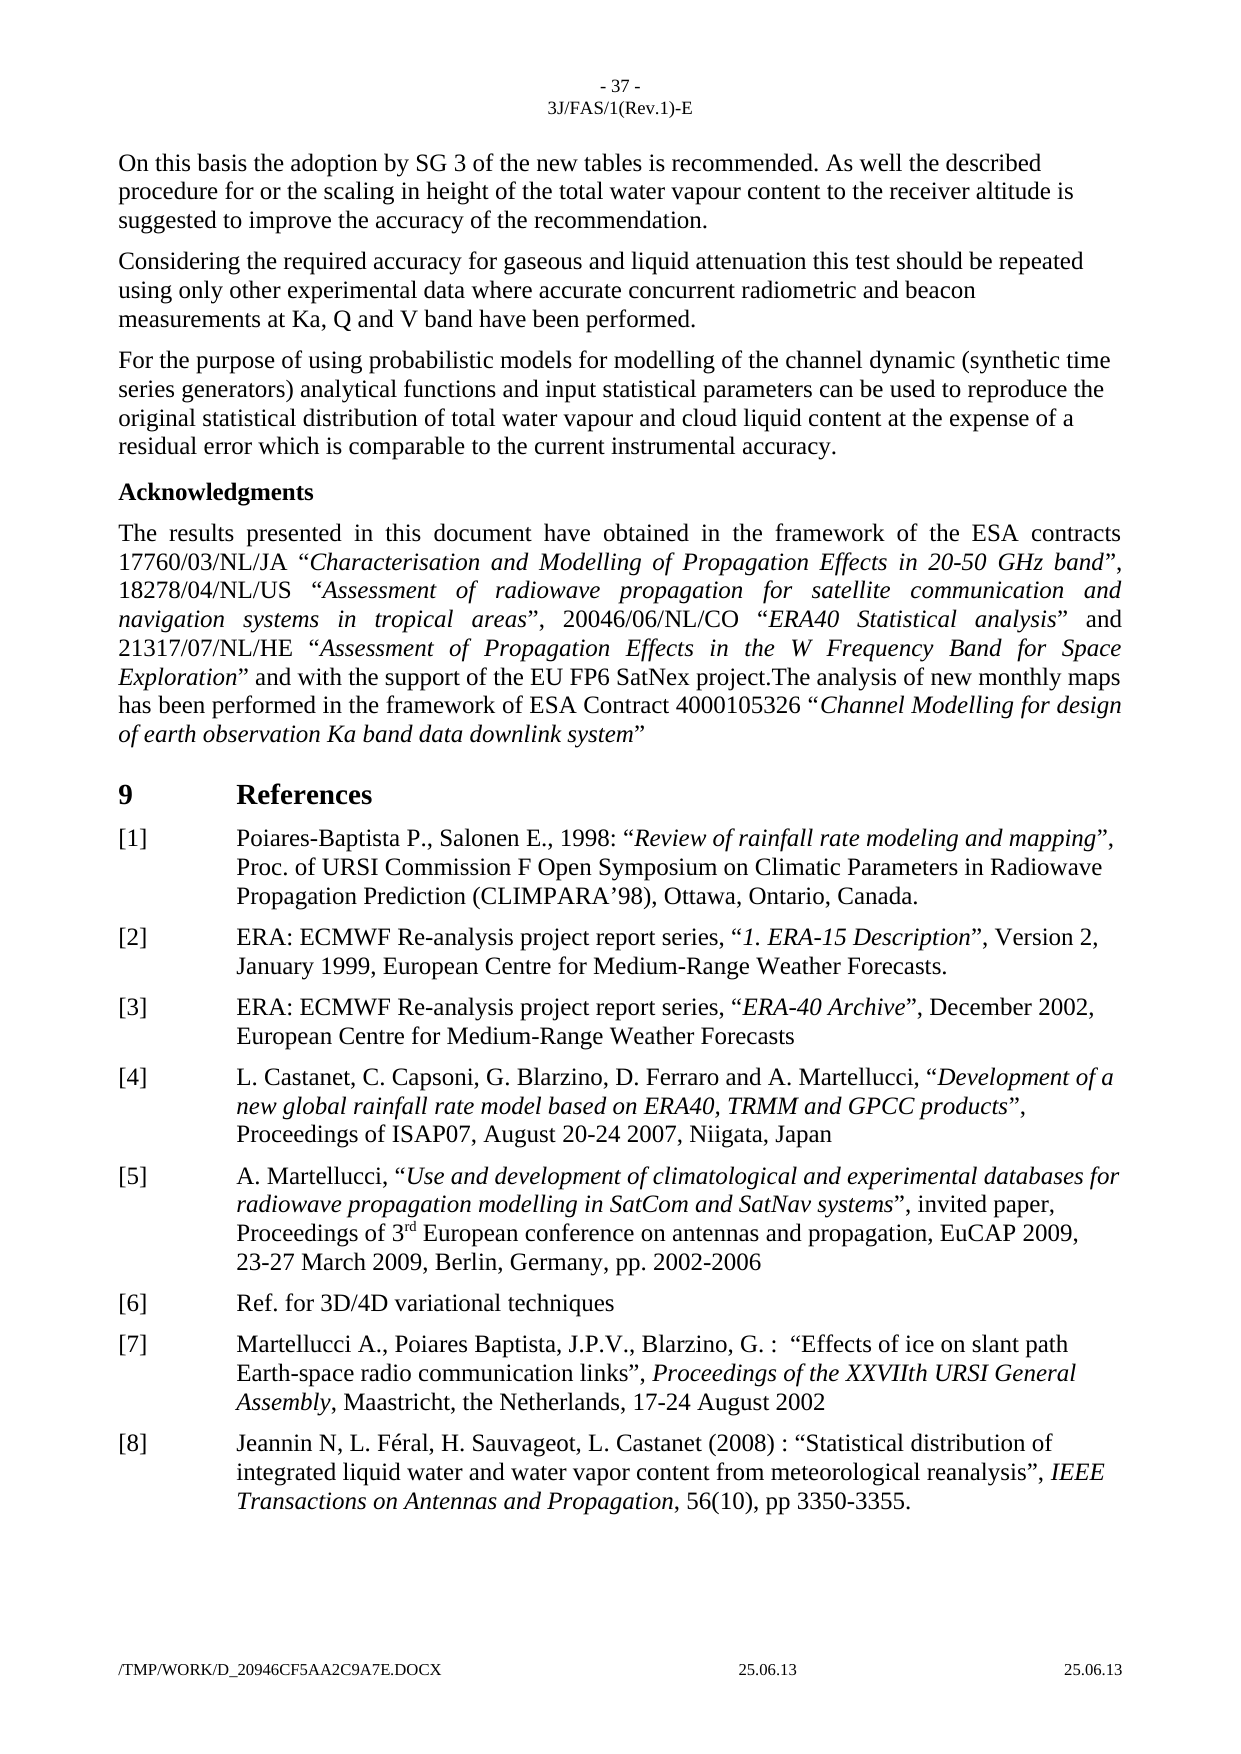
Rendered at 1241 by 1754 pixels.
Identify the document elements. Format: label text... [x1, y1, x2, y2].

text For the purpose of using probabilistic models for modelling of the channel dynamic (synthetic time series generators) analytical functions and input statistical parameters can be used to reproduce the original statistical distribution of total water vapour and cloud liquid content at the expense of a residual error which is comparable to the current instrumental accuracy. [118, 345, 1122, 460]
text [1] Poiares-Baptista P., Salonen E., 1998: “Review of rainfall rate modeling and mapping”, Proc. of URSI Commission F Open Symposium on Climatic Parameters in Radiowave Propagation Prediction (CLIMPARA’98), Ottawa, Ontario, Canada. [118, 823, 1122, 909]
subtitle Acknowledgments [118, 477, 1122, 506]
text The results presented in this document have obtained in the framework of the ESA contracts 17760/03/NL/JA “Characterisation and Modelling of Propagation Effects in 20-50 GHz band”, 18278/04/NL/US “Assessment of radiowave propagation for satellite communication and navigation systems in tropical areas”, 20046/06/NL/CO “ERA40 Statistical analysis” and 21317/07/NL/HE “Assessment of Propagation Effects in the W Frequency Band for Space Exploration” and with the support of the EU FP6 SatNex project.The analysis of new monthly maps has been performed in the framework of ESA Contract 4000105326 “Channel Modelling for design of earth observation Ka band data downlink system” [118, 518, 1122, 748]
text [7] Martellucci A., Poiares Baptista, J.P.V., Blarzino, G. : “Effects of ice on slant path Earth-space radio communication links”, Proceedings of the XXVIIth URSI General Assembly, Maastricht, the Netherlands, 17-24 August 2002 [118, 1329, 1122, 1416]
text [4] L. Castanet, C. Capsoni, G. Blarzino, D. Ferraro and A. Martellucci, “Development of a new global rainfall rate model based on ERA40, TRMM and GPCC products”, Proceedings of ISAP07, August 20-24 2007, Niigata, Japan [118, 1062, 1122, 1148]
subtitle 9 References [118, 777, 1122, 811]
text [5] A. Martellucci, “Use and development of climatological and experimental databases for radiowave propagation modelling in SatCom and SatNav systems”, invited paper, Proceedings of 3rd European conference on antennas and propagation, EuCAP 2009, 23-27 March 2009, Berlin, Germany, pp. 2002-2006 [118, 1161, 1122, 1276]
text [3] ERA: ECMWF Re-analysis project report series, “ERA-40 Archive”, December 2002, European Centre for Medium-Range Weather Forecasts [118, 992, 1122, 1049]
text On this basis the adoption by SG 3 of the new tables is recommended. As well the described procedure for or the scaling in height of the total water vapour content to the receiver altitude is suggested to improve the accuracy of the recommendation. [118, 148, 1122, 234]
text [2] ERA: ECMWF Re-analysis project report series, “1. ERA-15 Description”, Version 2, January 1999, European Centre for Medium-Range Weather Forecasts. [118, 922, 1122, 979]
text [6] Ref. for 3D/4D variational techniques [118, 1288, 1122, 1317]
text Considering the required accuracy for gaseous and liquid attenuation this test should be repeated using only other experimental data where accurate concurrent radiometric and beacon measurements at Ka, Q and V band have been performed. [118, 246, 1122, 333]
text [8] Jeannin N, L. Féral, H. Sauvageot, L. Castanet (2008) : “Statistical distribution of integrated liquid water and water vapor content from meteorological reanalysis”, IEEE Transactions on Antennas and Propagation, 56(10), pp 3350-3355. [118, 1428, 1122, 1514]
